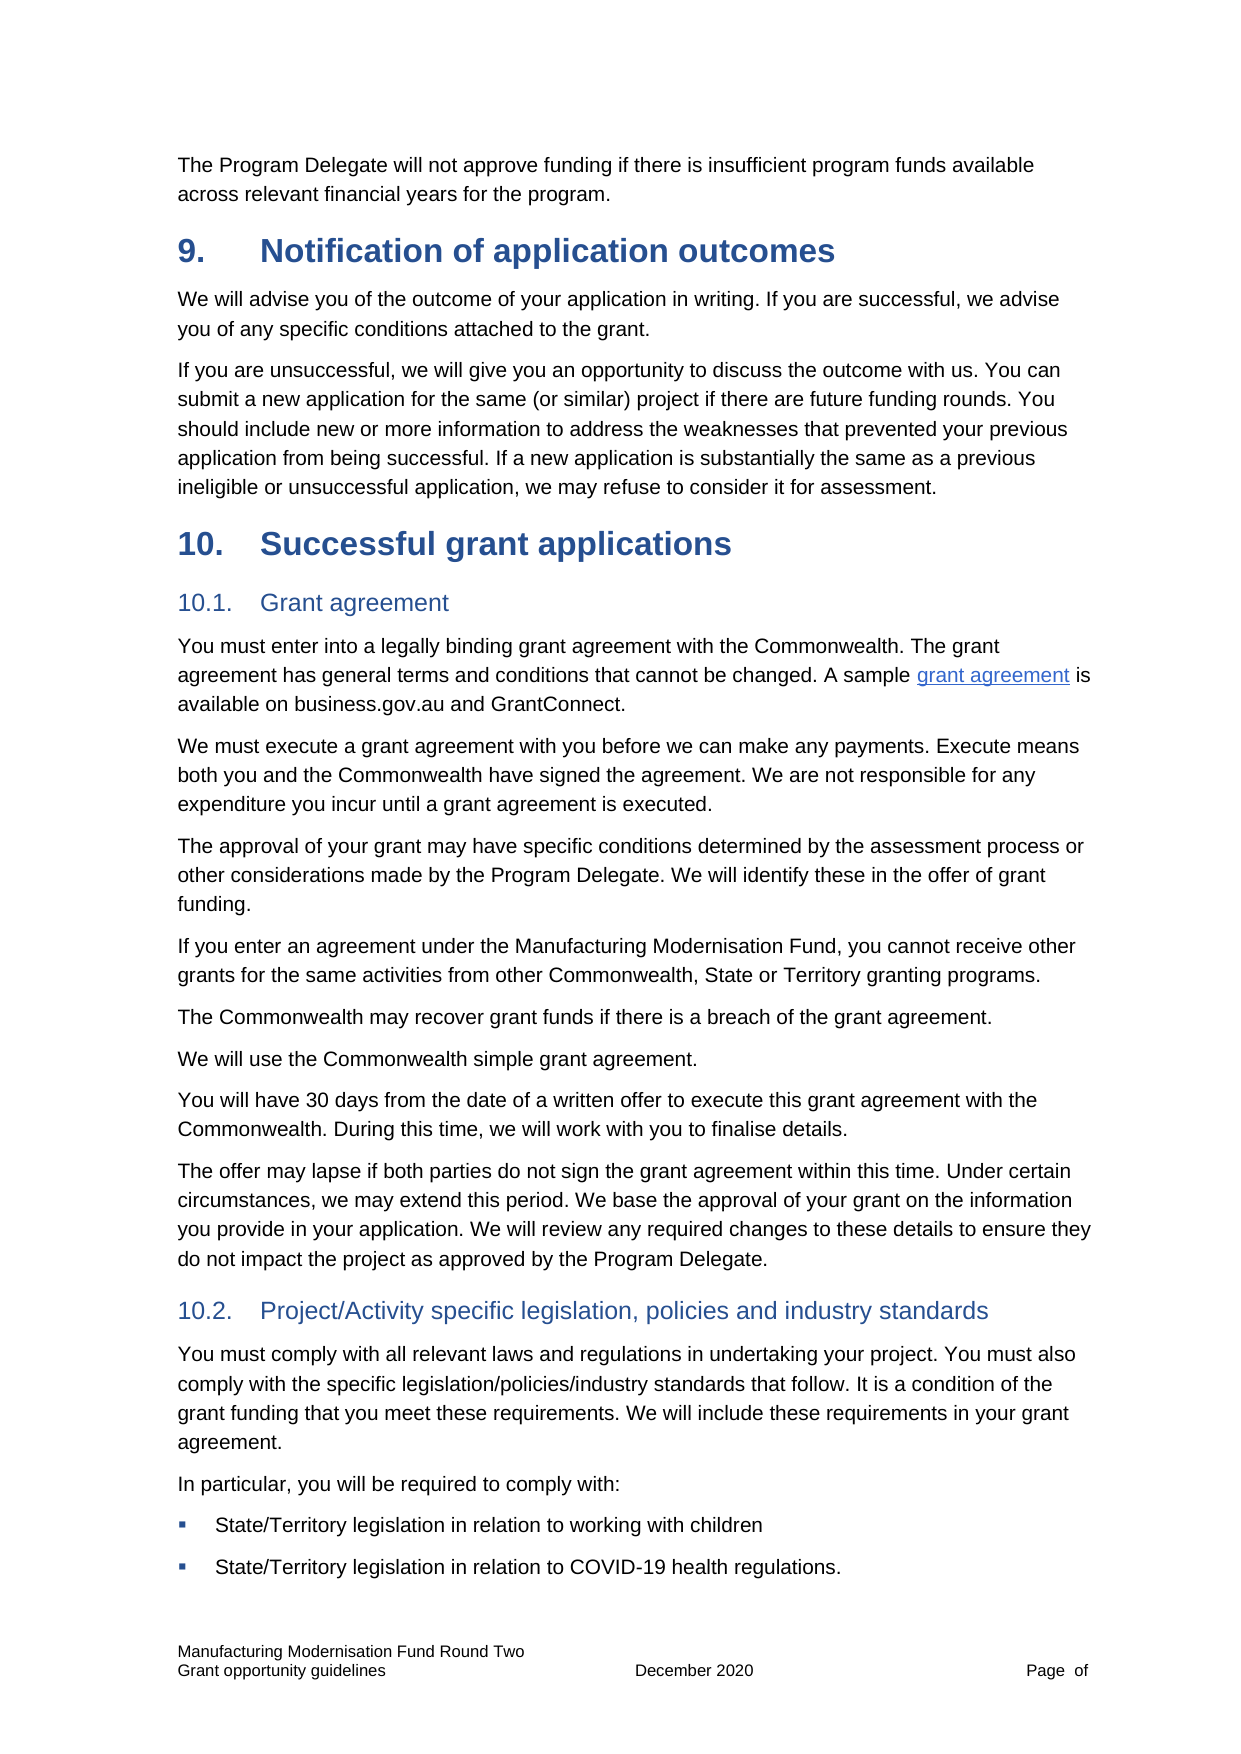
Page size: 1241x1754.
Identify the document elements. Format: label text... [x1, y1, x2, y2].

text You must comply with all relevant laws and regulations in undertaking your project. You must also comply with the specific legislation/policies/industry standards that follow. It is a condition of the grant funding that you meet these requirements. We will include these requirements in your grant agreement. [177, 1337, 1092, 1454]
text The offer may lapse if both parties do not sign the grant agreement within this time. Under certain circumstances, we may extend this period. We base the approval of your grant on the information you provide in your application. We will review any required changes to these details to ensure they do not impact the project as approved by the Program Delegate. [177, 1154, 1092, 1270]
text In particular, you will be required to comply with: [177, 1466, 1092, 1495]
text If you enter an agreement under the Manufacturing Modernisation Fund, you cannot receive other grants for the same activities from other Commonwealth, State or Territory granting programs. [177, 929, 1092, 987]
text The Program Delegate will not approve funding if there is insufficient program funds available across relevant financial years for the program. [177, 148, 1092, 206]
subtitle Grant agreement [177, 587, 1092, 616]
text You will have 30 days from the date of a written offer to execute this grant agreement with the Commonwealth. During this time, we will work with you to finalise details. [177, 1083, 1092, 1141]
subtitle Notification of application outcomes [177, 231, 1092, 269]
subtitle Successful grant applications [177, 524, 1092, 562]
subtitle Project/Activity specific legislation, policies and industry standards [177, 1295, 1092, 1324]
text You must enter into a legally binding grant agreement with the Commonwealth. The grant agreement has general terms and conditions that cannot be changed. A sample grant agreement is available on business.gov.au and GrantConnect. [177, 629, 1092, 716]
text We will use the Commonwealth simple grant agreement. [177, 1041, 1092, 1070]
text We must execute a grant agreement with you before we can make any payments. Execute means both you and the Commonwealth have signed the agreement. We are not responsible for any expenditure you incur until a grant agreement is executed. [177, 729, 1092, 816]
text The Commonwealth may recover grant funds if there is a breach of the grant agreement. [177, 999, 1092, 1029]
text We will advise you of the outcome of your application in writing. If you are successful, we advise you of any specific conditions attached to the grant. [177, 282, 1092, 340]
list State/Territory legislation in relation to COVID-19 health regulations. [177, 1549, 1092, 1579]
list State/Territory legislation in relation to working with children [177, 1508, 1092, 1537]
text The approval of your grant may have specific conditions determined by the assessment process or other considerations made by the Program Delegate. We will identify these in the offer of grant funding. [177, 829, 1092, 916]
text If you are unsuccessful, we will give you an opportunity to discuss the outcome with us. You can submit a new application for the same (or similar) project if there are future funding rounds. You should include new or more information to address the weaknesses that prevented your previous application from being successful. If a new application is substantially the same as a previous ineligible or unsuccessful application, we may refuse to consider it for assessment. [177, 353, 1092, 499]
